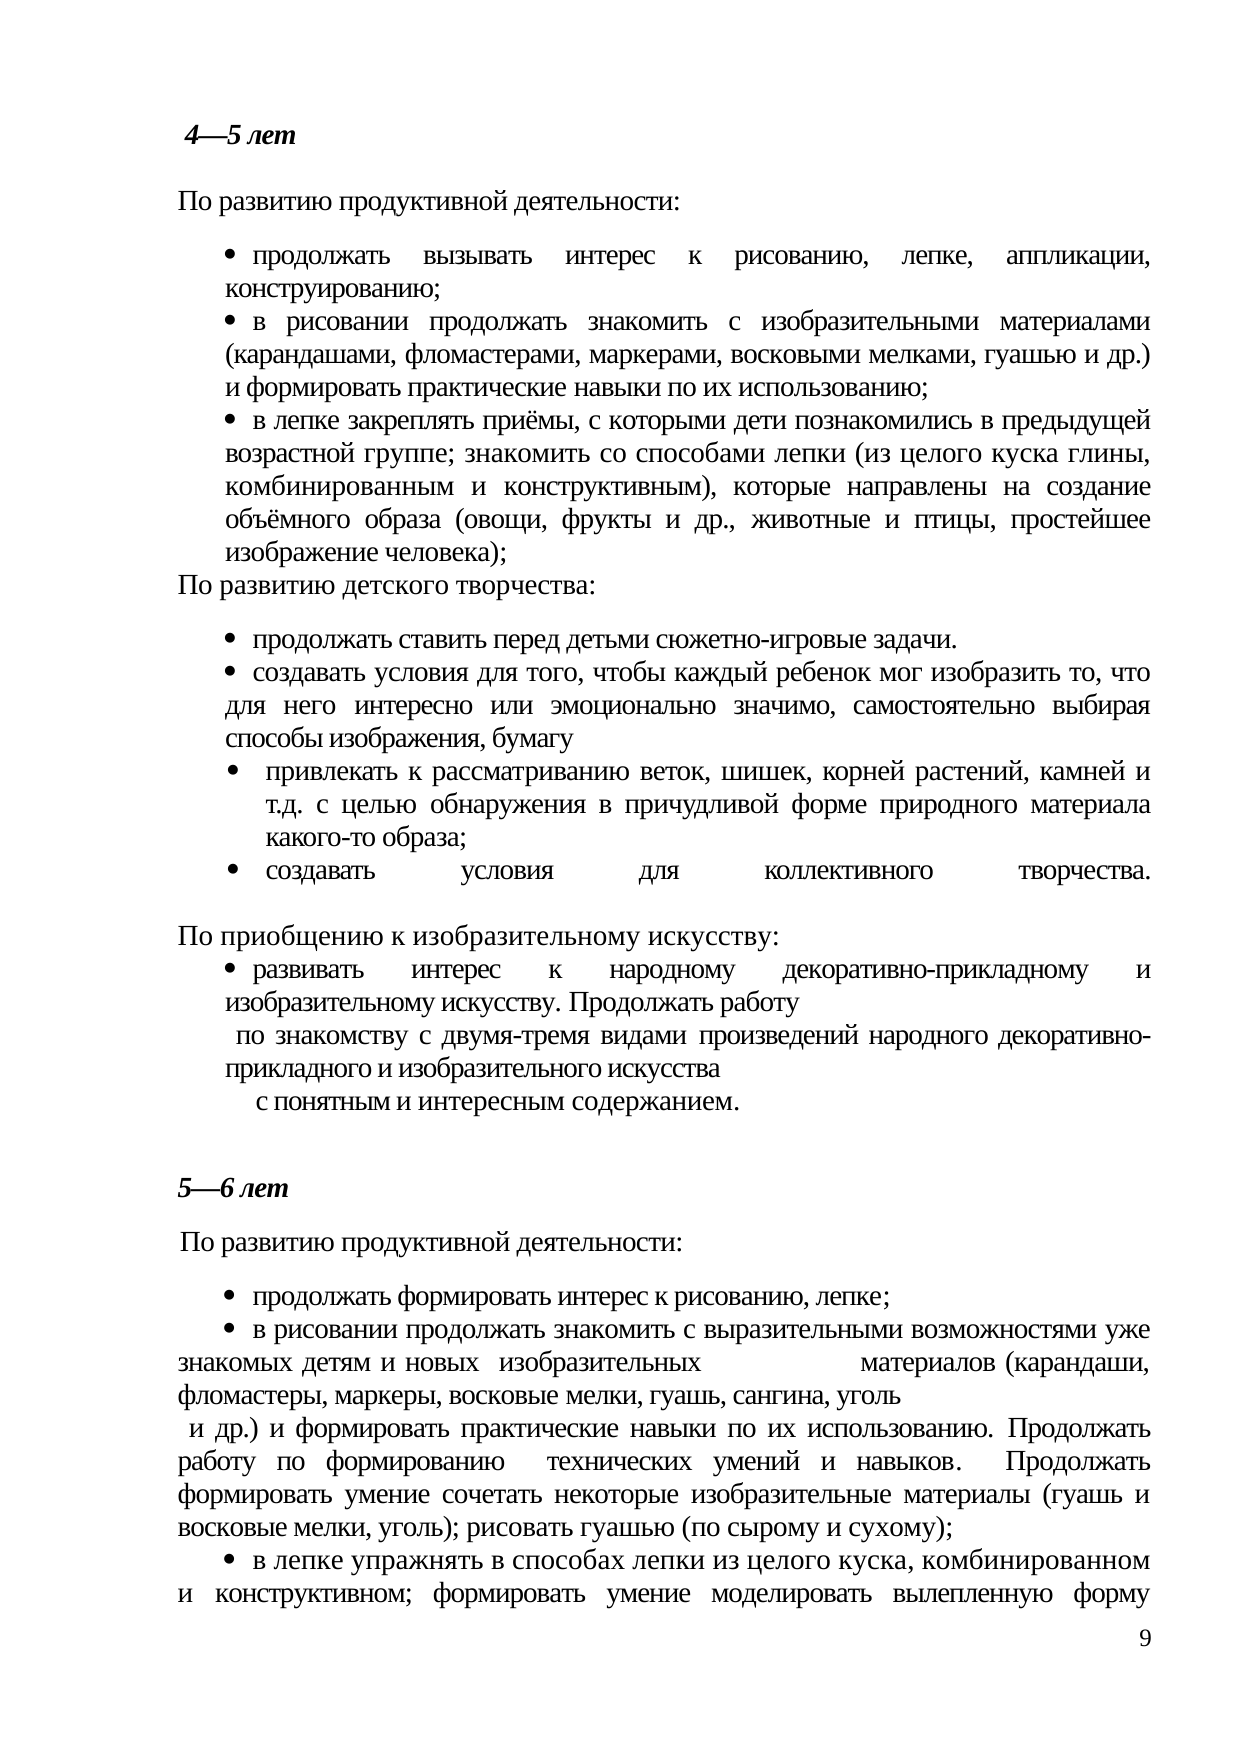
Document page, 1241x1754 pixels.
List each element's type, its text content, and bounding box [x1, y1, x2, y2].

text По развитию детского творчества: [177, 568, 1152, 601]
text По приобщению к изобразительному искусству: [177, 919, 1152, 952]
list привлекать к рассматриванию веток, шишек, корней растений, камней и т.д. с целью обнаружения в причудливой форме природного материала какого-то образа; [228, 754, 1152, 853]
text По развитию продуктивной деятельности: [133, 1225, 1151, 1258]
list продолжать ставить перед детьми сюжетно-игровые задачи. [177, 622, 1152, 655]
list в рисовании продолжать знакомить с изобразительными материалами (карандашами, фломастерами, маркерами, восковыми мелками, гуашью и др.) и формировать практические навыки по их использованию; [225, 304, 1152, 403]
list продолжать формировать интерес к рисованию, лепке; [177, 1279, 1151, 1312]
text с понятным и интересным содержанием. [225, 1084, 1152, 1117]
list создавать условия для того, чтобы каждый ребенок мог изобразить то, что для него интересно или эмоционально значимо, самостоятельно выбирая способы изображения, бумагу [225, 655, 1152, 754]
text По развитию продуктивной деятельности: [177, 184, 1152, 217]
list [177, 1543, 1151, 1609]
list создавать условия для коллективного творчества. [228, 853, 1152, 919]
text 5—6 лет [177, 1171, 1152, 1204]
list в лепке закреплять приёмы, с которыми дети познакомились в предыдущей возрастной группе; знакомить со способами лепки (из целого куска глины, комбинированным и конструктивным), которые направлены на создание объёмного образа (овощи, фрукты и др., животные и птицы, простейшее изображение человека); [225, 403, 1152, 568]
list развивать интерес к народному декоративно-прикладному и изобразительному искусству. Продолжать работу [225, 952, 1152, 1018]
list продолжать вызывать интерес к рисованию, лепке, аппликации, конструированию; [225, 238, 1152, 304]
text по знакомству с двумя-тремя видами произведений народного декоративно-прикладного и изобразительного искусства [225, 1018, 1152, 1084]
text и др.) и формировать практические навыки по их использованию. Продолжать работу по формированию технических умений и навыков. Продолжать формировать умение сочетать некоторые изобразительные материалы (гуашь и восковые мелки, уголь); рисовать гуашью (по сырому и сухому); [177, 1411, 1151, 1543]
list в рисовании продолжать знакомить с выразительными возможностями уже знакомых детям и новых изобразительных материалов (карандаши, фломастеры, маркеры, восковые мелки, гуашь, сангина, уголь [177, 1312, 1151, 1411]
text 4—5 лет [177, 118, 1152, 151]
